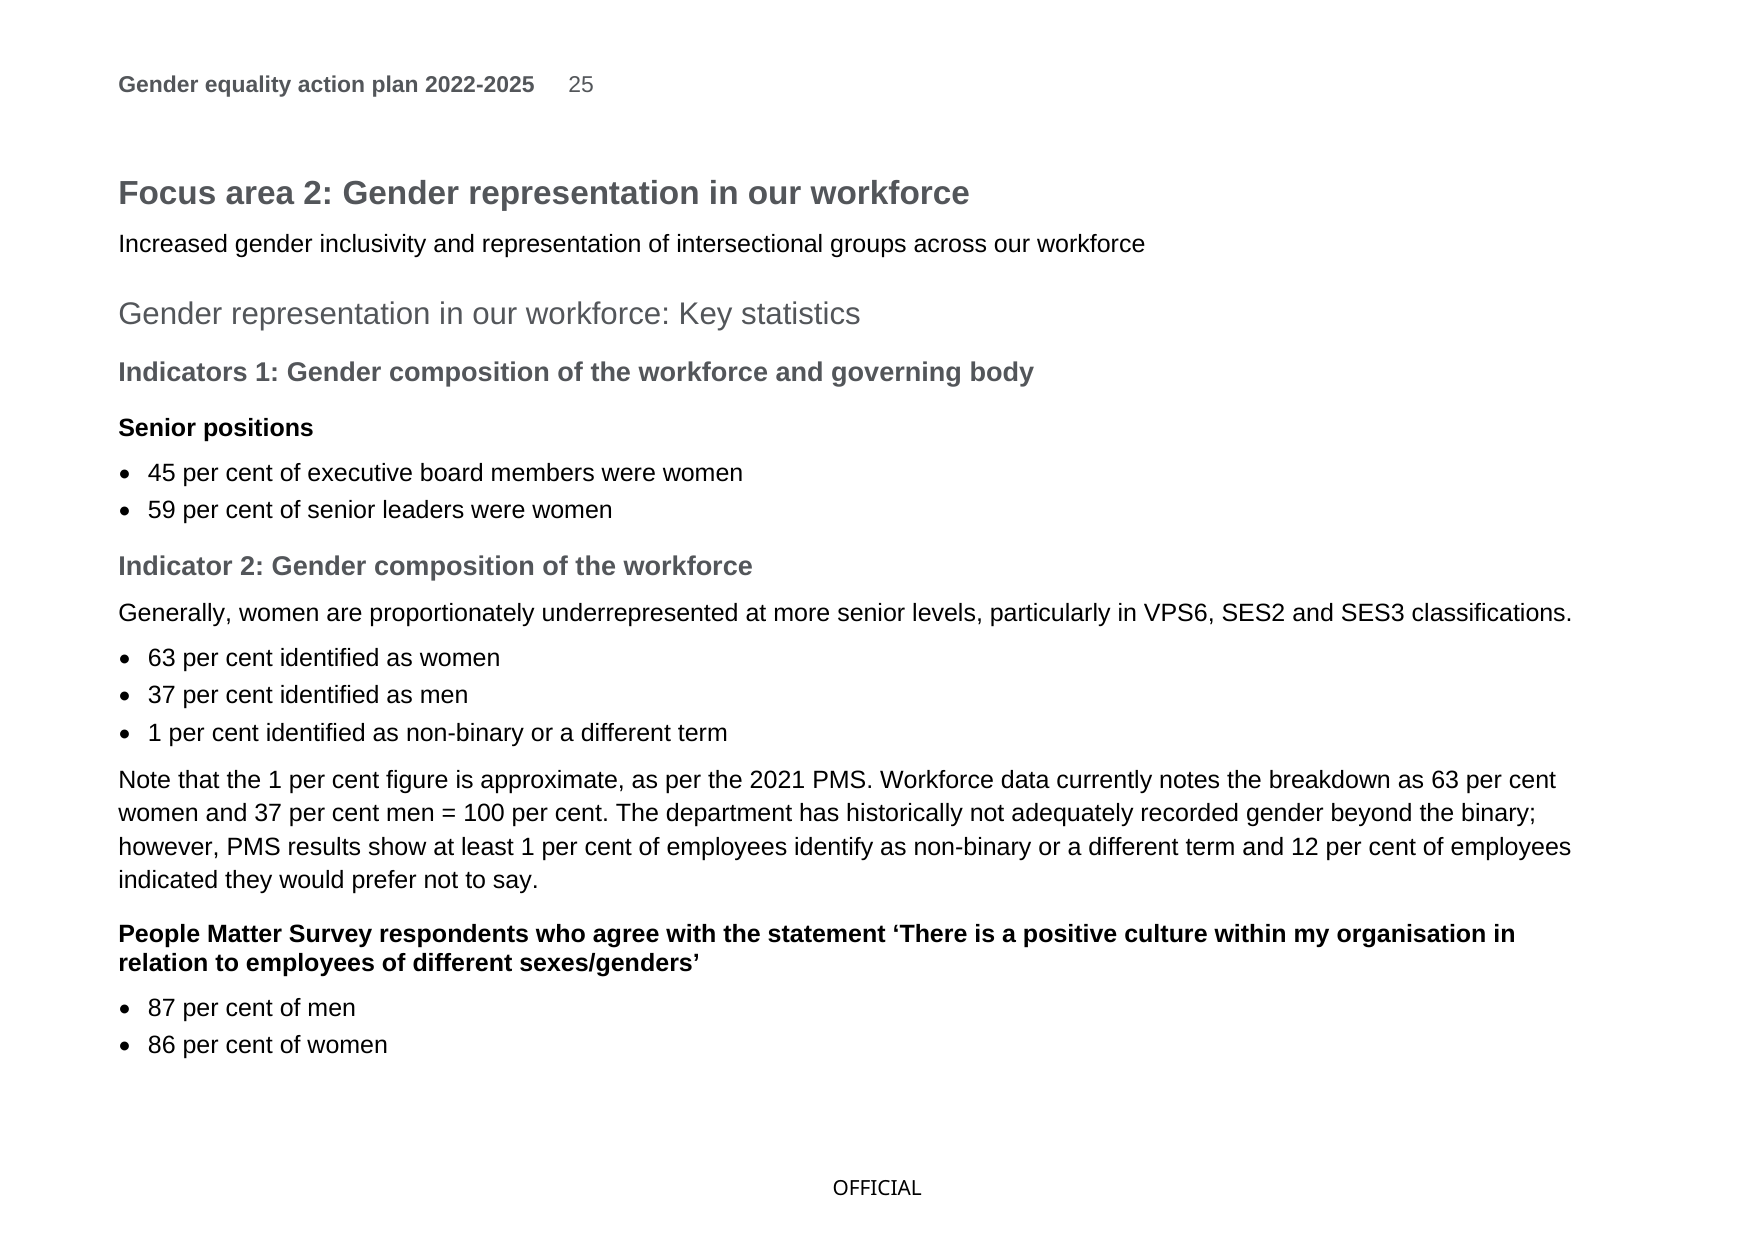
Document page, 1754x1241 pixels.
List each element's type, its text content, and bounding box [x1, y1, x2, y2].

subtitle Indicator 2: Gender composition of the workforce [118, 550, 1606, 581]
text 37 per cent identified as men [118, 677, 1606, 710]
text 86 per cent of women [118, 1027, 1606, 1060]
subtitle Focus area 2: Gender representation in our workforce [118, 173, 1606, 212]
text 1 per cent identified as non-binary or a different term [118, 714, 1606, 748]
subtitle Senior positions [118, 412, 1606, 441]
subtitle People Matter Survey respondents who agree with the statement ‘There is a positive culture within my organisation in relation to employees of different sexes/genders’ [118, 918, 1606, 977]
text 63 per cent identified as women [118, 639, 1606, 673]
subtitle Indicators 1: Gender composition of the workforce and governing body [118, 356, 1606, 387]
subtitle Gender representation in our workforce: Key statistics [118, 295, 1606, 331]
text Note that the 1 per cent figure is approximate, as per the 2021 PMS. Workforce data currently notes the breakdown as 63 per cent women and 37 per cent men = 100 per cent. The department has historically not adequately recorded gender beyond the binary; however, PMS results show at least 1 per cent of employees identify as non-binary or a different term and 12 per cent of employees indicated they would prefer not to say. [118, 760, 1606, 893]
text Increased gender inclusivity and representation of intersectional groups across our workforce [118, 224, 1606, 258]
text 87 per cent of men [118, 989, 1606, 1023]
text 59 per cent of senior leaders were women [118, 491, 1606, 525]
text Generally, women are proportionately underrepresented at more senior levels, particularly in VPS6, SES2 and SES3 classifications. [118, 593, 1606, 627]
text 45 per cent of executive board members were women [118, 454, 1606, 487]
